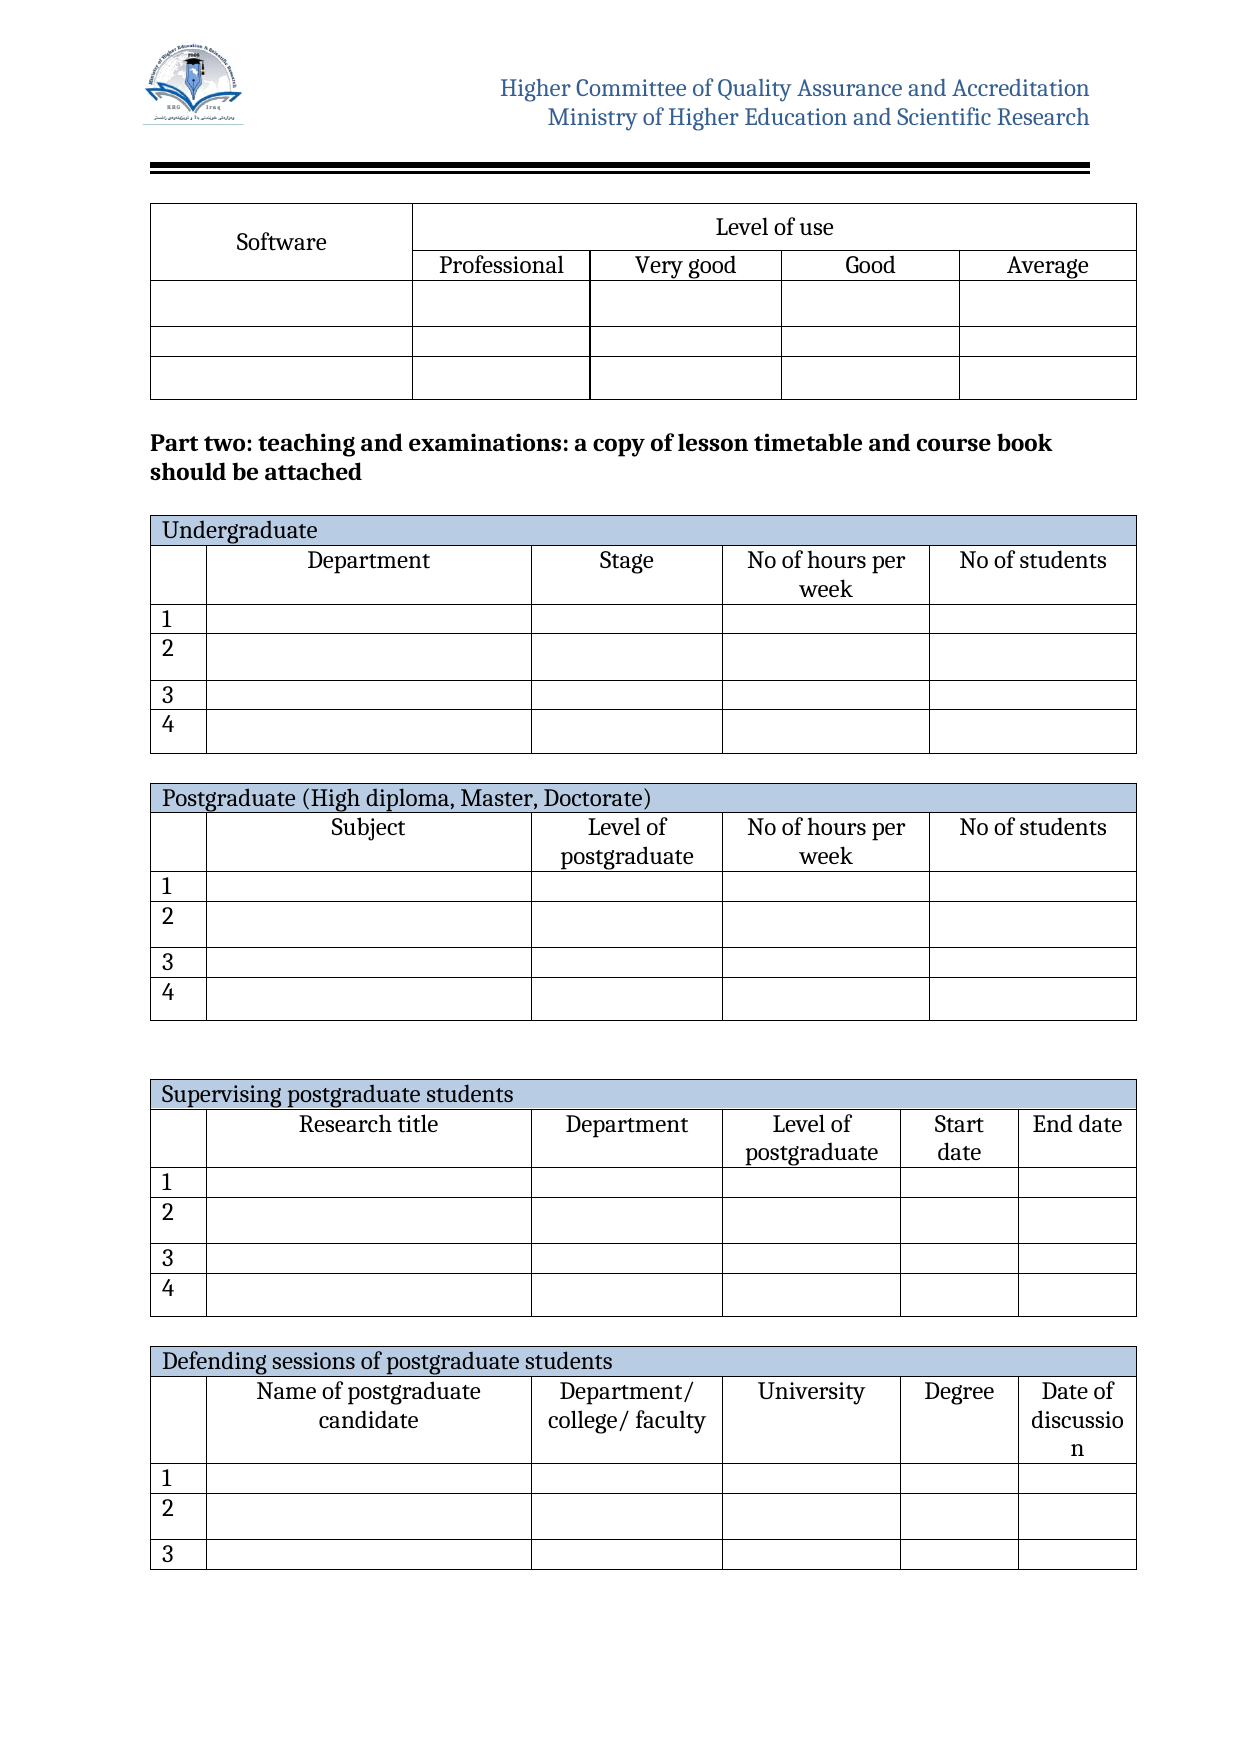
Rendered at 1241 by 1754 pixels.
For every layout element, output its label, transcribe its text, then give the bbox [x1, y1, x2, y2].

table_cell [532, 1244, 722, 1273]
table_cell No of students [930, 813, 1136, 871]
table_cell Name of postgraduate candidate [207, 1377, 531, 1463]
table_cell [151, 281, 412, 326]
table_cell [1019, 1274, 1136, 1316]
table_cell [901, 1464, 1018, 1493]
table_cell [901, 1540, 1018, 1569]
table_cell [723, 605, 929, 633]
table_header Undergraduate [151, 516, 1136, 545]
table_cell [591, 357, 781, 399]
table_cell [532, 1168, 722, 1197]
table_cell [207, 978, 531, 1020]
table_cell Department/ college/ faculty [532, 1377, 722, 1463]
table_cell [901, 1494, 1018, 1539]
table_cell [782, 327, 959, 356]
table_cell [930, 902, 1136, 947]
table_cell Professional [413, 251, 589, 279]
table_cell [1019, 1540, 1136, 1569]
table_cell [532, 605, 722, 633]
table_cell Good [782, 251, 959, 279]
table_cell [723, 872, 929, 901]
table_cell 4 [151, 1274, 206, 1316]
table_cell [960, 281, 1136, 326]
table_cell [207, 634, 531, 679]
table_cell [901, 1198, 1018, 1243]
table_cell [723, 1494, 900, 1539]
table_cell [151, 327, 412, 356]
table_cell [930, 681, 1136, 709]
table_cell [723, 634, 929, 679]
table_cell [532, 978, 722, 1020]
table_cell 2 [151, 1198, 206, 1243]
table_cell [151, 357, 412, 399]
table_cell [782, 357, 959, 399]
table_cell [930, 710, 1136, 753]
table_cell [151, 813, 206, 871]
table_cell [207, 1244, 531, 1273]
table_cell [207, 902, 531, 947]
table_cell [723, 978, 929, 1020]
table_cell 1 [151, 605, 206, 633]
table_cell [413, 357, 589, 399]
table_cell 1 [151, 1464, 206, 1493]
table_cell [532, 1540, 722, 1569]
table_cell 4 [151, 978, 206, 1020]
table_cell [207, 681, 531, 709]
table_cell [901, 1168, 1018, 1197]
table_header Postgraduate (High diploma, Master, Doctorate) [151, 784, 1136, 812]
table_cell No of hours per week [723, 546, 929, 603]
table_cell [207, 605, 531, 633]
table_cell [151, 1110, 206, 1167]
table_cell [413, 281, 589, 326]
table_cell Degree [901, 1377, 1018, 1463]
table_cell Department [207, 546, 531, 603]
table_cell Start date [901, 1110, 1018, 1167]
table_cell [591, 281, 781, 326]
picture [142, 41, 244, 125]
table_cell [591, 327, 781, 356]
table_cell [930, 872, 1136, 901]
table_cell [723, 1198, 900, 1243]
table_cell [930, 978, 1136, 1020]
table_cell [723, 1464, 900, 1493]
table_cell [723, 948, 929, 977]
table_header Supervising postgraduate students [151, 1080, 1136, 1108]
table_cell [532, 681, 722, 709]
table_cell [151, 1377, 206, 1463]
table_cell [207, 1168, 531, 1197]
table_cell [532, 1494, 722, 1539]
table_cell 4 [151, 710, 206, 753]
table_cell Level of use [413, 204, 1136, 250]
table_cell [532, 1274, 722, 1316]
table_cell [151, 546, 206, 603]
table_cell [532, 948, 722, 977]
table_cell [207, 710, 531, 753]
table_cell [413, 327, 589, 356]
table_cell [532, 710, 722, 753]
table_header Defending sessions of postgraduate students [151, 1347, 1136, 1376]
table_cell [901, 1244, 1018, 1273]
table_cell [532, 872, 722, 901]
table_cell [723, 1540, 900, 1569]
table_cell [723, 710, 929, 753]
table_cell [930, 634, 1136, 679]
table_cell [930, 605, 1136, 633]
table_cell [207, 1540, 531, 1569]
table_cell Level of postgraduate [532, 813, 722, 871]
table_cell [723, 1274, 900, 1316]
table_cell 3 [151, 681, 206, 709]
table_cell 1 [151, 1168, 206, 1197]
table_cell [207, 1464, 531, 1493]
table_cell 3 [151, 1244, 206, 1273]
table_cell [1019, 1464, 1136, 1493]
table_cell [532, 1464, 722, 1493]
table_cell End date [1019, 1110, 1136, 1167]
table_cell Date of discussion [1019, 1377, 1136, 1463]
table_cell [723, 681, 929, 709]
table_cell [960, 357, 1136, 399]
table_cell [532, 902, 722, 947]
table_cell [207, 1494, 531, 1539]
table_cell [723, 1244, 900, 1273]
table_cell Very good [591, 251, 781, 279]
table_cell [930, 948, 1136, 977]
table_cell [723, 1168, 900, 1197]
table_cell [207, 1198, 531, 1243]
table_cell [960, 327, 1136, 356]
table_cell No of hours per week [723, 813, 929, 871]
table_cell Subject [207, 813, 531, 871]
table_cell [782, 281, 959, 326]
table_cell [207, 948, 531, 977]
table_cell 1 [151, 872, 206, 901]
table_cell 2 [151, 634, 206, 679]
table_cell Software [151, 204, 412, 279]
table_cell [207, 1274, 531, 1316]
table_cell 3 [151, 1540, 206, 1569]
table_cell [1019, 1244, 1136, 1273]
table_cell [1019, 1168, 1136, 1197]
table_cell Average [960, 251, 1136, 279]
table_cell Research title [207, 1110, 531, 1167]
table_cell University [723, 1377, 900, 1463]
table_cell Department [532, 1110, 722, 1167]
table_cell [532, 634, 722, 679]
table_cell 2 [151, 1494, 206, 1539]
table_cell [207, 872, 531, 901]
text Part two: teaching and examinations: a copy of lesson timetable and course book should be attached [150, 429, 1090, 486]
table_cell Stage [532, 546, 722, 603]
table_cell [723, 902, 929, 947]
table_cell [532, 1198, 722, 1243]
table_cell [1019, 1198, 1136, 1243]
table_cell 2 [151, 902, 206, 947]
table_cell 3 [151, 948, 206, 977]
table_cell [1019, 1494, 1136, 1539]
table_cell No of students [930, 546, 1136, 603]
table_cell [901, 1274, 1018, 1316]
table_cell Level of postgraduate [723, 1110, 900, 1167]
